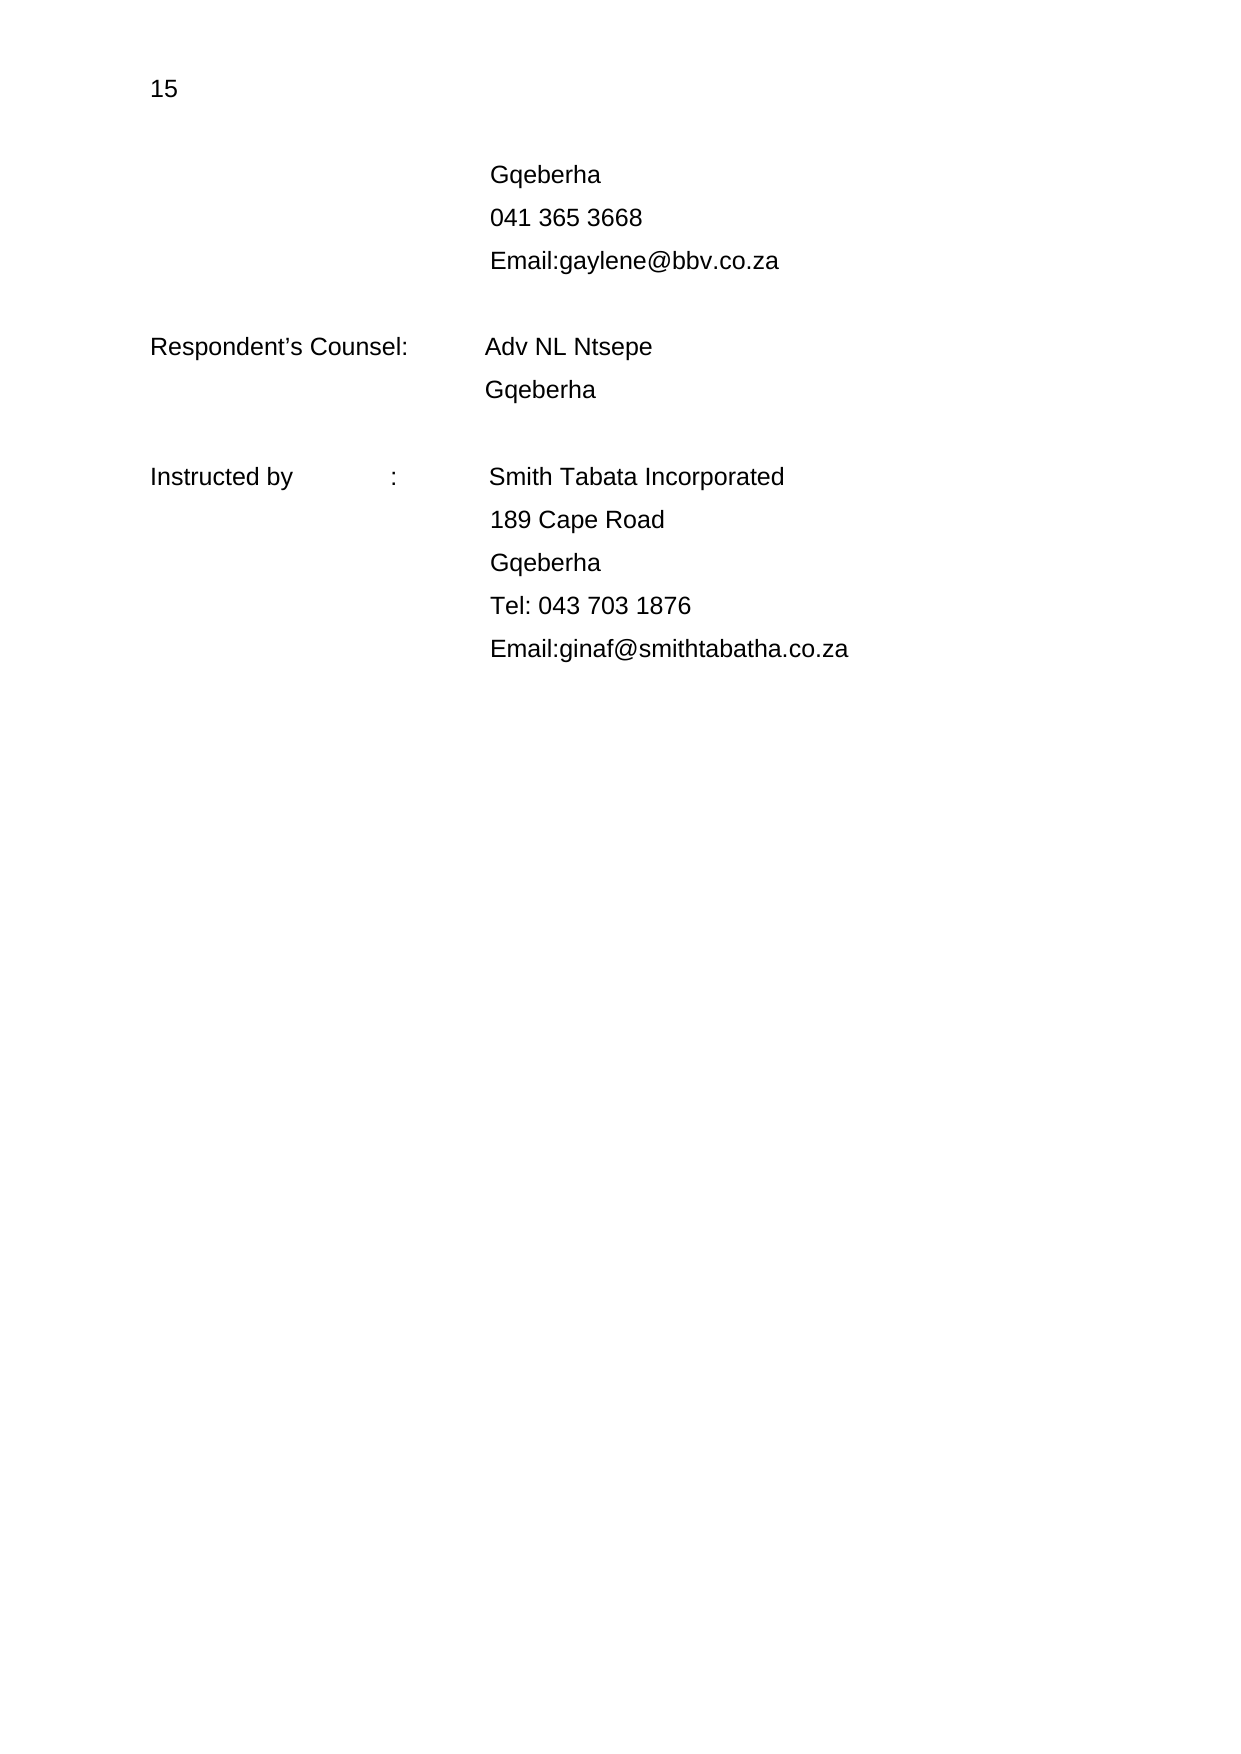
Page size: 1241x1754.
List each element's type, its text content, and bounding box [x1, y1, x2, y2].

text Gqeberha [150, 376, 1090, 404]
text 189 Cape Road [150, 505, 1090, 534]
text Instructed by : Smith Tabata Incorporated [150, 462, 1090, 491]
text Tel: 043 703 1876 [150, 591, 1090, 620]
text Email:ginaf@smithtabatha.co.za [150, 634, 1090, 663]
text Gqeberha [150, 548, 1090, 577]
text Respondent’s Counsel: Adv NL Ntsepe [150, 332, 1090, 361]
text Email:gaylene@bbv.co.za [150, 246, 1090, 275]
text Gqeberha [150, 160, 1090, 189]
text 041 365 3668 [150, 203, 1090, 232]
